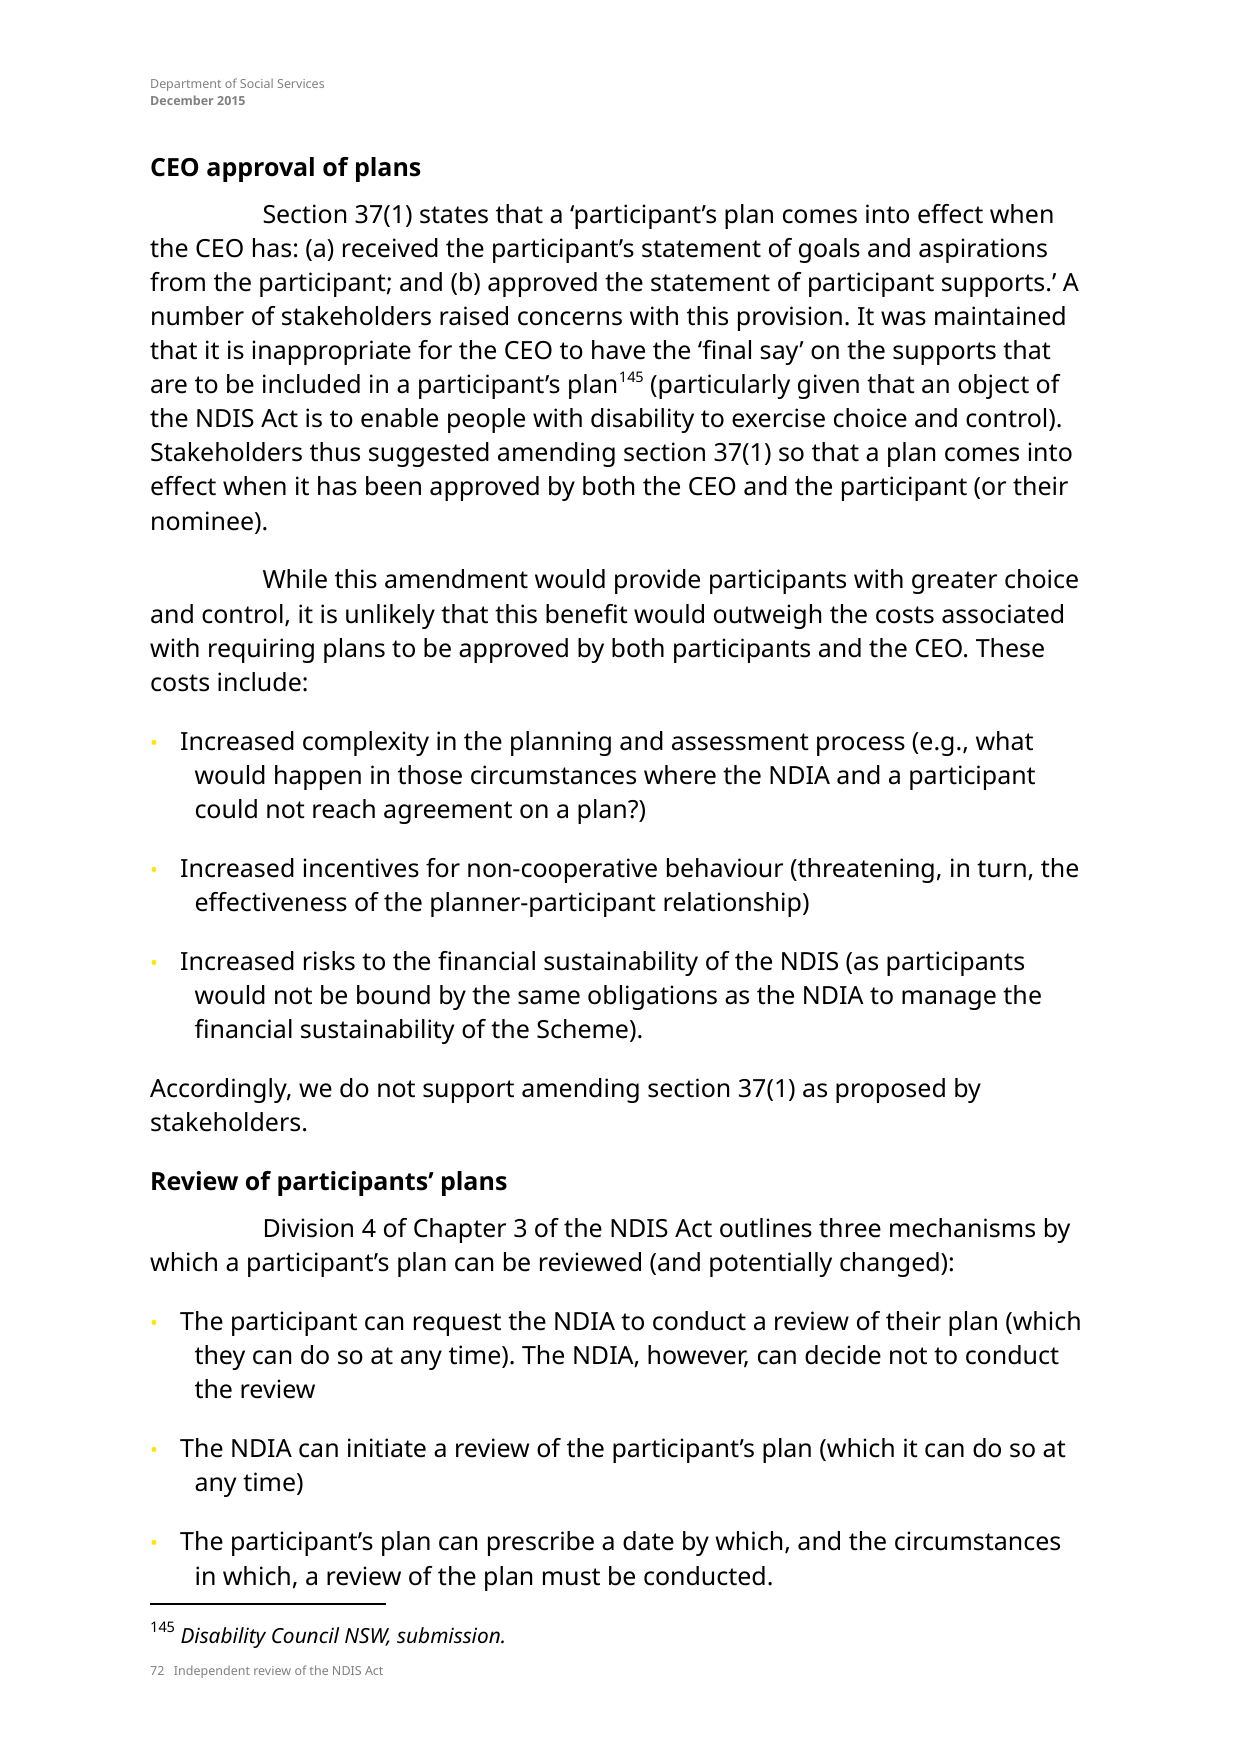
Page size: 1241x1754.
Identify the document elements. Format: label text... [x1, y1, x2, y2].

subtitle Review of participants’ plans [150, 1164, 1090, 1198]
text Section 37(1) states that a ‘participant’s plan comes into effect when the CEO has: (a) received the participant’s statement of goals and aspirations from the participant; and (b) approved the statement of participant supports.’ A number of stakeholders raised concerns with this provision. It was maintained that it is inappropriate for the CEO to have the ‘final say’ on the supports that are to be included in a participant’s plan (particularly given that an object of the NDIS Act is to enable people with disability to exercise choice and control). Stakeholders thus suggested amending section 37(1) so that a plan comes into effect when it has been approved by both the CEO and the participant (or their nominee). [150, 197, 1090, 537]
subtitle CEO approval of plans [150, 150, 1090, 184]
list The participant can request the NDIA to conduct a review of their plan (which they can do so at any time). The NDIA, however, can decide not to conduct the review [150, 1304, 1090, 1406]
list Increased complexity in the planning and assessment process (e.g., what would happen in those circumstances where the NDIA and a participant could not reach agreement on a plan?) [150, 723, 1090, 826]
text While this amendment would provide participants with greater choice and control, it is unlikely that this benefit would outweigh the costs associated with requiring plans to be approved by both participants and the CEO. These costs include: [150, 562, 1090, 698]
list The participant’s plan can prescribe a date by which, and the circumstances in which, a review of the plan must be conducted. [150, 1524, 1090, 1592]
list The NDIA can initiate a review of the participant’s plan (which it can do so at any time) [150, 1431, 1090, 1499]
list Increased incentives for non-cooperative behaviour (threatening, in turn, the effectiveness of the planner-participant relationship) [150, 851, 1090, 919]
list Increased risks to the financial sustainability of the NDIS (as participants would not be bound by the same obligations as the NDIA to manage the financial sustainability of the Scheme). [150, 944, 1090, 1046]
text Division 4 of Chapter 3 of the NDIS Act outlines three mechanisms by which a participant’s plan can be reviewed (and potentially changed): [150, 1211, 1090, 1279]
list Accordingly, we do not support amending section 37(1) as proposed by stakeholders. [150, 1071, 1090, 1139]
